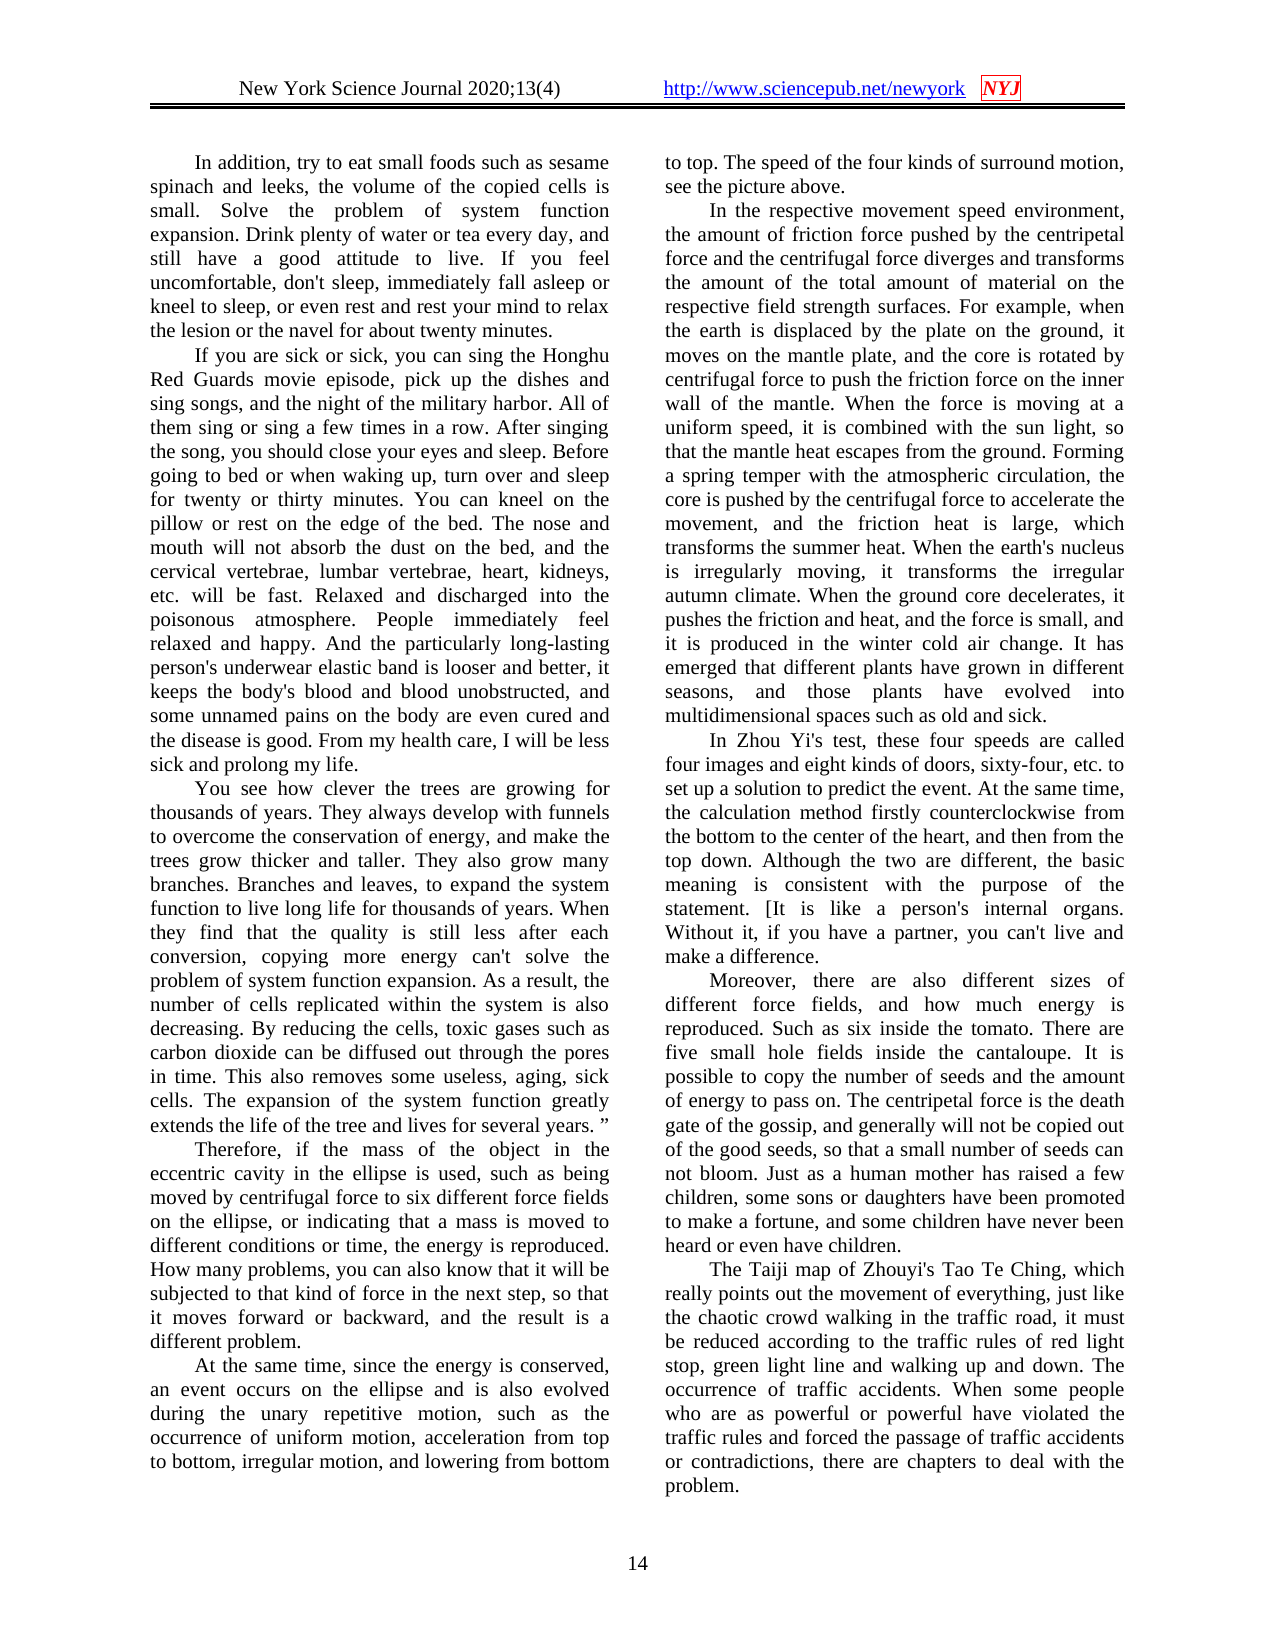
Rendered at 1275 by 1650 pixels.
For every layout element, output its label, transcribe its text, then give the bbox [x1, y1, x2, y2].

text The Taiji map of Zhouyi's Tao Te Ching, which really points out the movement of everything, just like the chaotic crowd walking in the traffic road, it must be reduced according to the traffic rules of red light stop, green light line and walking up and down. The occurrence of traffic accidents. When some people who are as powerful or powerful have violated the traffic rules and forced the passage of traffic accidents or contradictions, there are chapters to deal with the problem. [665, 1257, 1125, 1497]
text In Zhou Yi's test, these four speeds are called four images and eight kinds of doors, sixty-four, etc. to set up a solution to predict the event. At the same time, the calculation method firstly counterclockwise from the bottom to the center of the heart, and then from the top down. Although the two are different, the basic meaning is consistent with the purpose of the statement. [It is like a person's internal organs. Without it, if you have a partner, you can't live and make a difference. [665, 727, 1125, 968]
text At the same time, since the energy is conserved, an event occurs on the ellipse and is also evolved during the unary repetitive motion, such as the occurrence of uniform motion, acceleration from top to bottom, irregular motion, and lowering from bottom to top. The speed of the four kinds of surround motion, see the picture above. [665, 150, 1125, 198]
text Moreover, there are also different sizes of different force fields, and how much energy is reproduced. Such as six inside the tomato. There are five small hole fields inside the cantaloupe. It is possible to copy the number of seeds and the amount of energy to pass on. The centripetal force is the death gate of the gossip, and generally will not be copied out of the good seeds, so that a small number of seeds can not bloom. Just as a human mother has raised a few children, some sons or daughters have been promoted to make a fortune, and some children have never been heard or even have children. [665, 968, 1125, 1257]
text In addition, try to eat small foods such as sesame spinach and leeks, the volume of the copied cells is small. Solve the problem of system function expansion. Drink plenty of water or tea every day, and still have a good attitude to live. If you feel uncomfortable, don't sleep, immediately fall asleep or kneel to sleep, or even rest and rest your mind to relax the lesion or the navel for about twenty minutes. [150, 150, 610, 342]
text You see how clever the trees are growing for thousands of years. They always develop with funnels to overcome the conservation of energy, and make the trees grow thicker and taller. They also grow many branches. Branches and leaves, to expand the system function to live long life for thousands of years. When they find that the quality is still less after each conversion, copying more energy can't solve the problem of system function expansion. As a result, the number of cells replicated within the system is also decreasing. By reducing the cells, toxic gases such as carbon dioxide can be diffused out through the pores in time. This also removes some useless, aging, sick cells. The expansion of the system function greatly extends the life of the tree and lives for several years. ” [150, 776, 610, 1137]
text At the same time, since the energy is conserved, an event occurs on the ellipse and is also evolved during the unary repetitive motion, such as the occurrence of uniform motion, acceleration from top to bottom, irregular motion, and lowering from bottom to top. The speed of the four kinds of surround motion, see the picture above. [150, 1353, 610, 1473]
text If you are sick or sick, you can sing the Honghu Red Guards movie episode, pick up the dishes and sing songs, and the night of the military harbor. All of them sing or sing a few times in a row. After singing the song, you should close your eyes and sleep. Before going to bed or when waking up, turn over and sleep for twenty or thirty minutes. You can kneel on the pillow or rest on the edge of the bed. The nose and mouth will not absorb the dust on the bed, and the cervical vertebrae, lumbar vertebrae, heart, kidneys, etc. will be fast. Relaxed and discharged into the poisonous atmosphere. People immediately feel relaxed and happy. And the particularly long-lasting person's underwear elastic band is looser and better, it keeps the body's blood and blood unobstructed, and some unnamed pains on the body are even cured and the disease is good. From my health care, I will be less sick and prolong my life. [150, 342, 610, 776]
text Therefore, if the mass of the object in the eccentric cavity in the ellipse is used, such as being moved by centrifugal force to six different force fields on the ellipse, or indicating that a mass is moved to different conditions or time, the energy is reproduced. How many problems, you can also know that it will be subjected to that kind of force in the next step, so that it moves forward or backward, and the result is a different problem. [150, 1137, 610, 1353]
text In the respective movement speed environment, the amount of friction force pushed by the centripetal force and the centrifugal force diverges and transforms the amount of the total amount of material on the respective field strength surfaces. For example, when the earth is displaced by the plate on the ground, it moves on the mantle plate, and the core is rotated by centrifugal force to push the friction force on the inner wall of the mantle. When the force is moving at a uniform speed, it is combined with the sun light, so that the mantle heat escapes from the ground. Forming a spring temper with the atmospheric circulation, the core is pushed by the centrifugal force to accelerate the movement, and the friction heat is large, which transforms the summer heat. When the earth's nucleus is irregularly moving, it transforms the irregular autumn climate. When the ground core decelerates, it pushes the friction and heat, and the force is small, and it is produced in the winter cold air change. It has emerged that different plants have grown in different seasons, and those plants have evolved into multidimensional spaces such as old and sick. [665, 198, 1125, 727]
